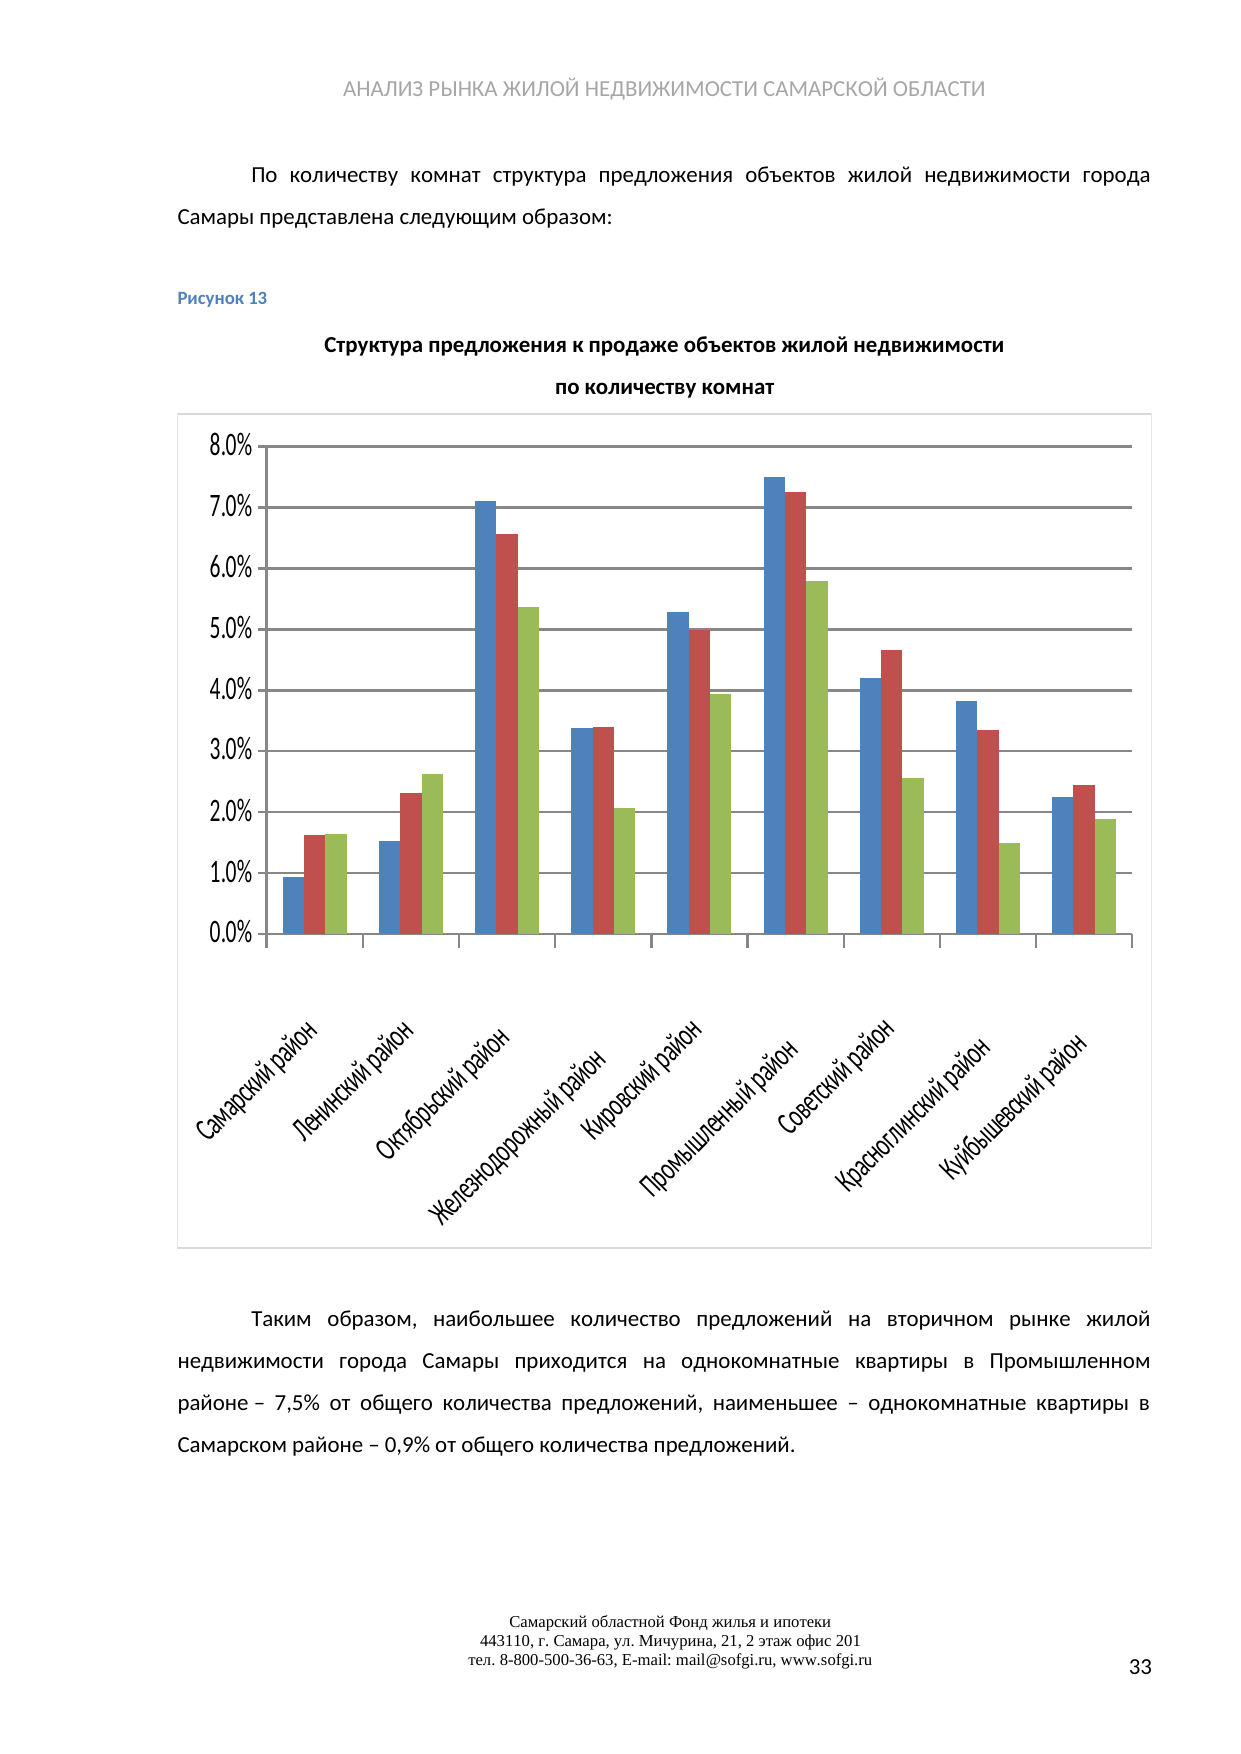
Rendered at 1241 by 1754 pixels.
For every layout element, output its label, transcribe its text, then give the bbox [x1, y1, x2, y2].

text Таким образом, наибольшее количество предложений на вторичном рынке жилой недвижимости города Самары приходится на однокомнатные квартиры в Промышленном районе – 7,5% от общего количества предложений, наименьшее – однокомнатные квартиры в Самарском районе – 0,9% от общего количества предложений. [177, 1304, 1152, 1458]
text Структура предложения к продаже объектов жилой недвижимости по количеству комнат [177, 330, 1152, 400]
text Рисунок 13 [177, 286, 1152, 309]
text По количеству комнат структура предложения объектов жилой недвижимости города Самары представлена следующим образом: [177, 160, 1152, 230]
